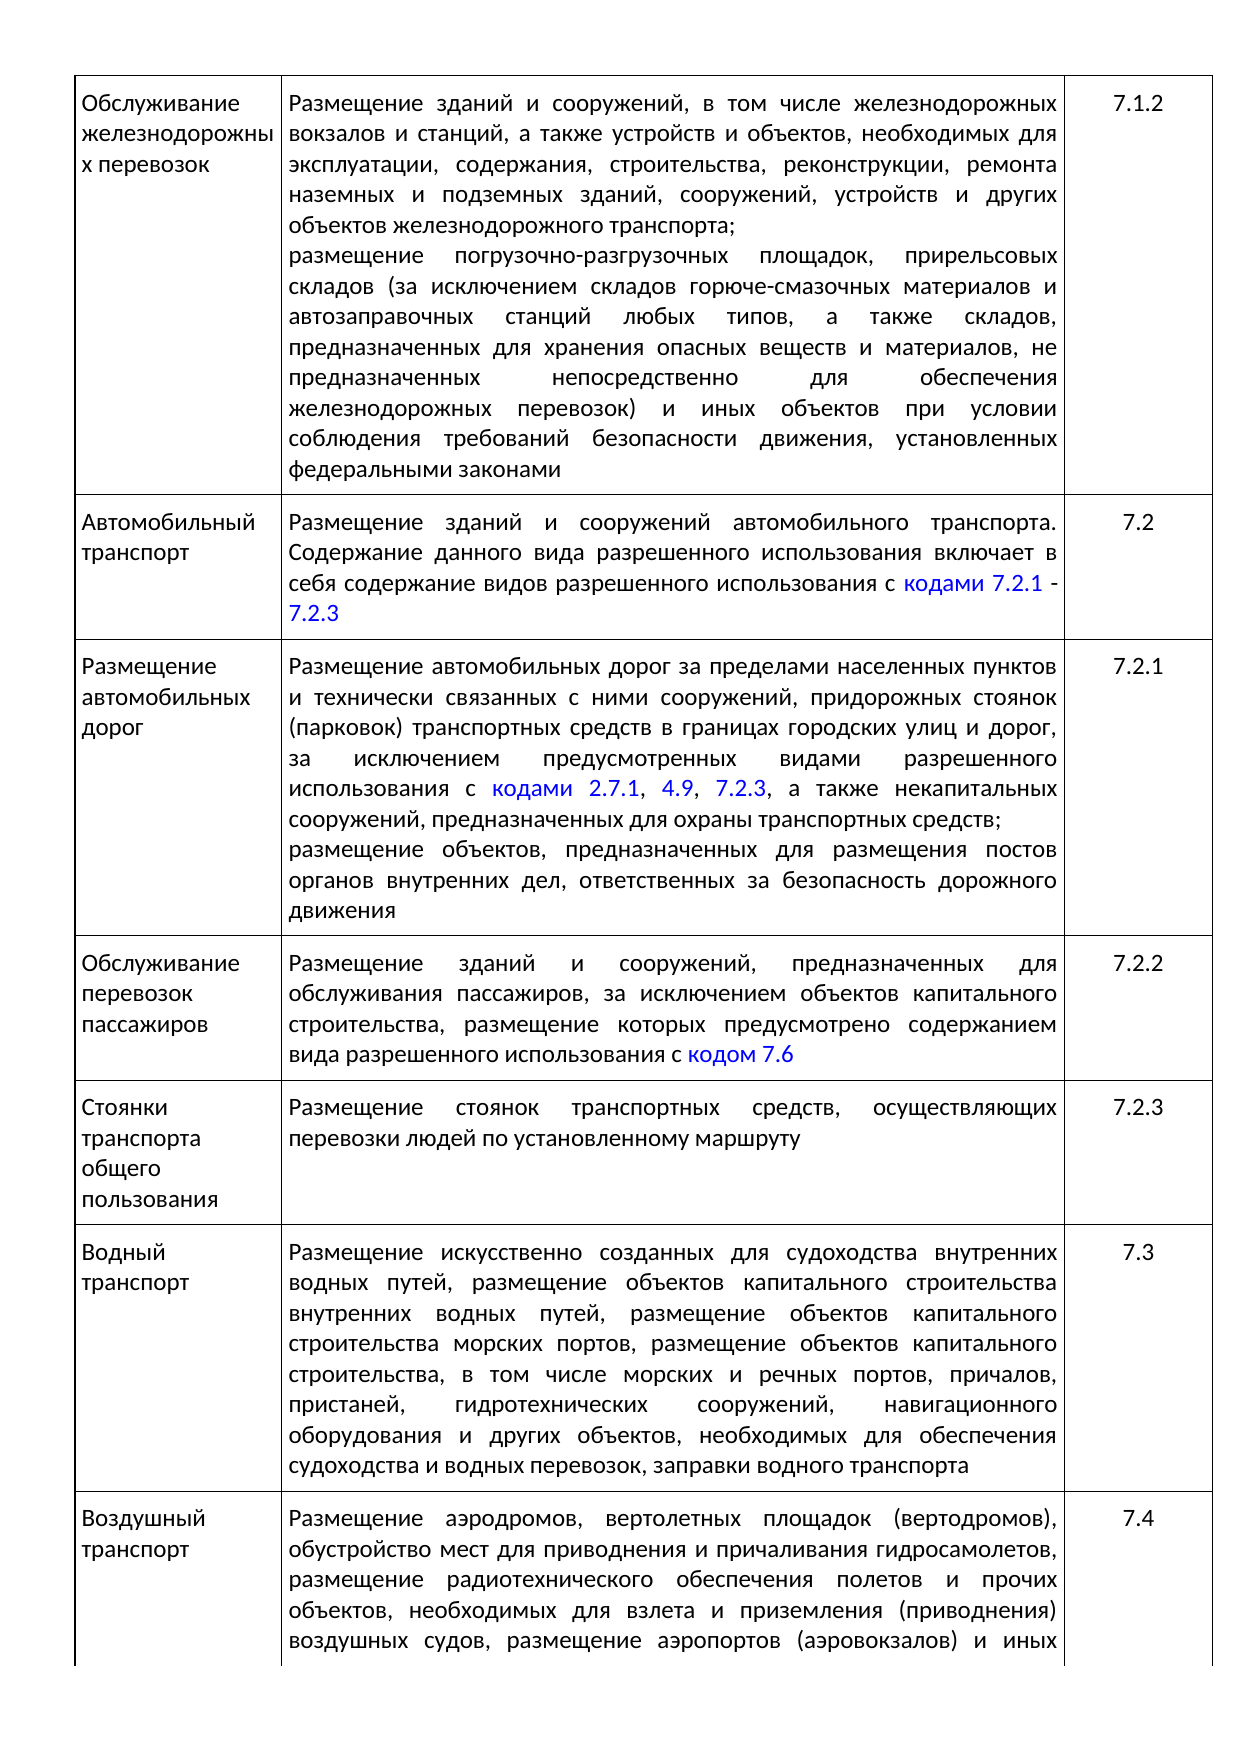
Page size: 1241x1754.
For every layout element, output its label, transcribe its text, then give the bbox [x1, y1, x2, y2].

table_cell Размещение искусственно созданных для судоходства внутренних водных путей, размещение объектов капитального строительства внутренних водных путей, размещение объектов капитального строительства морских портов, размещение объектов капитального строительства, в том числе морских и речных портов, причалов, пристаней, гидротехнических сооружений, навигационного оборудования и других объектов, необходимых для обеспечения судоходства и водных перевозок, заправки водного транспорта [282, 1225, 1064, 1491]
table_cell Воздушный транспорт [76, 1492, 281, 1666]
table_cell 7.1.2 [1065, 76, 1212, 494]
table_cell Обслуживание перевозок пассажиров [76, 936, 281, 1080]
table_cell Стоянки транспорта общего пользования [76, 1081, 281, 1224]
table_cell Размещение автомобильных дорог [76, 640, 281, 935]
table_cell Размещение стоянок транспортных средств, осуществляющих перевозки людей по установленному маршруту [282, 1081, 1064, 1224]
table_cell 7.2.2 [1065, 936, 1212, 1080]
table_cell Водный транспорт [76, 1225, 281, 1491]
table_cell Размещение зданий и сооружений, предназначенных для обслуживания пассажиров, за исключением объектов капитального строительства, размещение которых предусмотрено содержанием вида разрешенного использования с кодом 7.6 [282, 936, 1064, 1080]
table_cell 7.3 [1065, 1225, 1212, 1491]
table_cell Обслуживание железнодорожных перевозок [76, 76, 281, 494]
table_cell 7.2.1 [1065, 640, 1212, 935]
table_cell 7.2 [1065, 495, 1212, 638]
table_cell Размещение автомобильных дорог за пределами населенных пунктов и технически связанных с ними сооружений, придорожных стоянок (парковок) транспортных средств в границах городских улиц и дорог, за исключением предусмотренных видами разрешенного использования с кодами 2.7.1, 4.9, 7.2.3, а также некапитальных сооружений, предназначенных для охраны транспортных средств; размещение объектов, предназначенных для размещения постов органов внутренних дел, ответственных за безопасность дорожного движения [282, 640, 1064, 935]
table_cell 7.2.3 [1065, 1081, 1212, 1224]
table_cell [282, 1492, 1064, 1666]
table_cell Автомобильный транспорт [76, 495, 281, 638]
table_cell 7.4 [1065, 1492, 1212, 1666]
table_cell Размещение зданий и сооружений, в том числе железнодорожных вокзалов и станций, а также устройств и объектов, необходимых для эксплуатации, содержания, строительства, реконструкции, ремонта наземных и подземных зданий, сооружений, устройств и других объектов железнодорожного транспорта; размещение погрузочно-разгрузочных площадок, прирельсовых складов (за исключением складов горюче-смазочных материалов и автозаправочных станций любых типов, а также складов, предназначенных для хранения опасных веществ и материалов, не предназначенных непосредственно для обеспечения железнодорожных перевозок) и иных объектов при условии соблюдения требований безопасности движения, установленных федеральными законами [282, 76, 1064, 494]
table_cell Размещение зданий и сооружений автомобильного транспорта. Содержание данного вида разрешенного использования включает в себя содержание видов разрешенного использования с кодами 7.2.1 - 7.2.3 [282, 495, 1064, 638]
